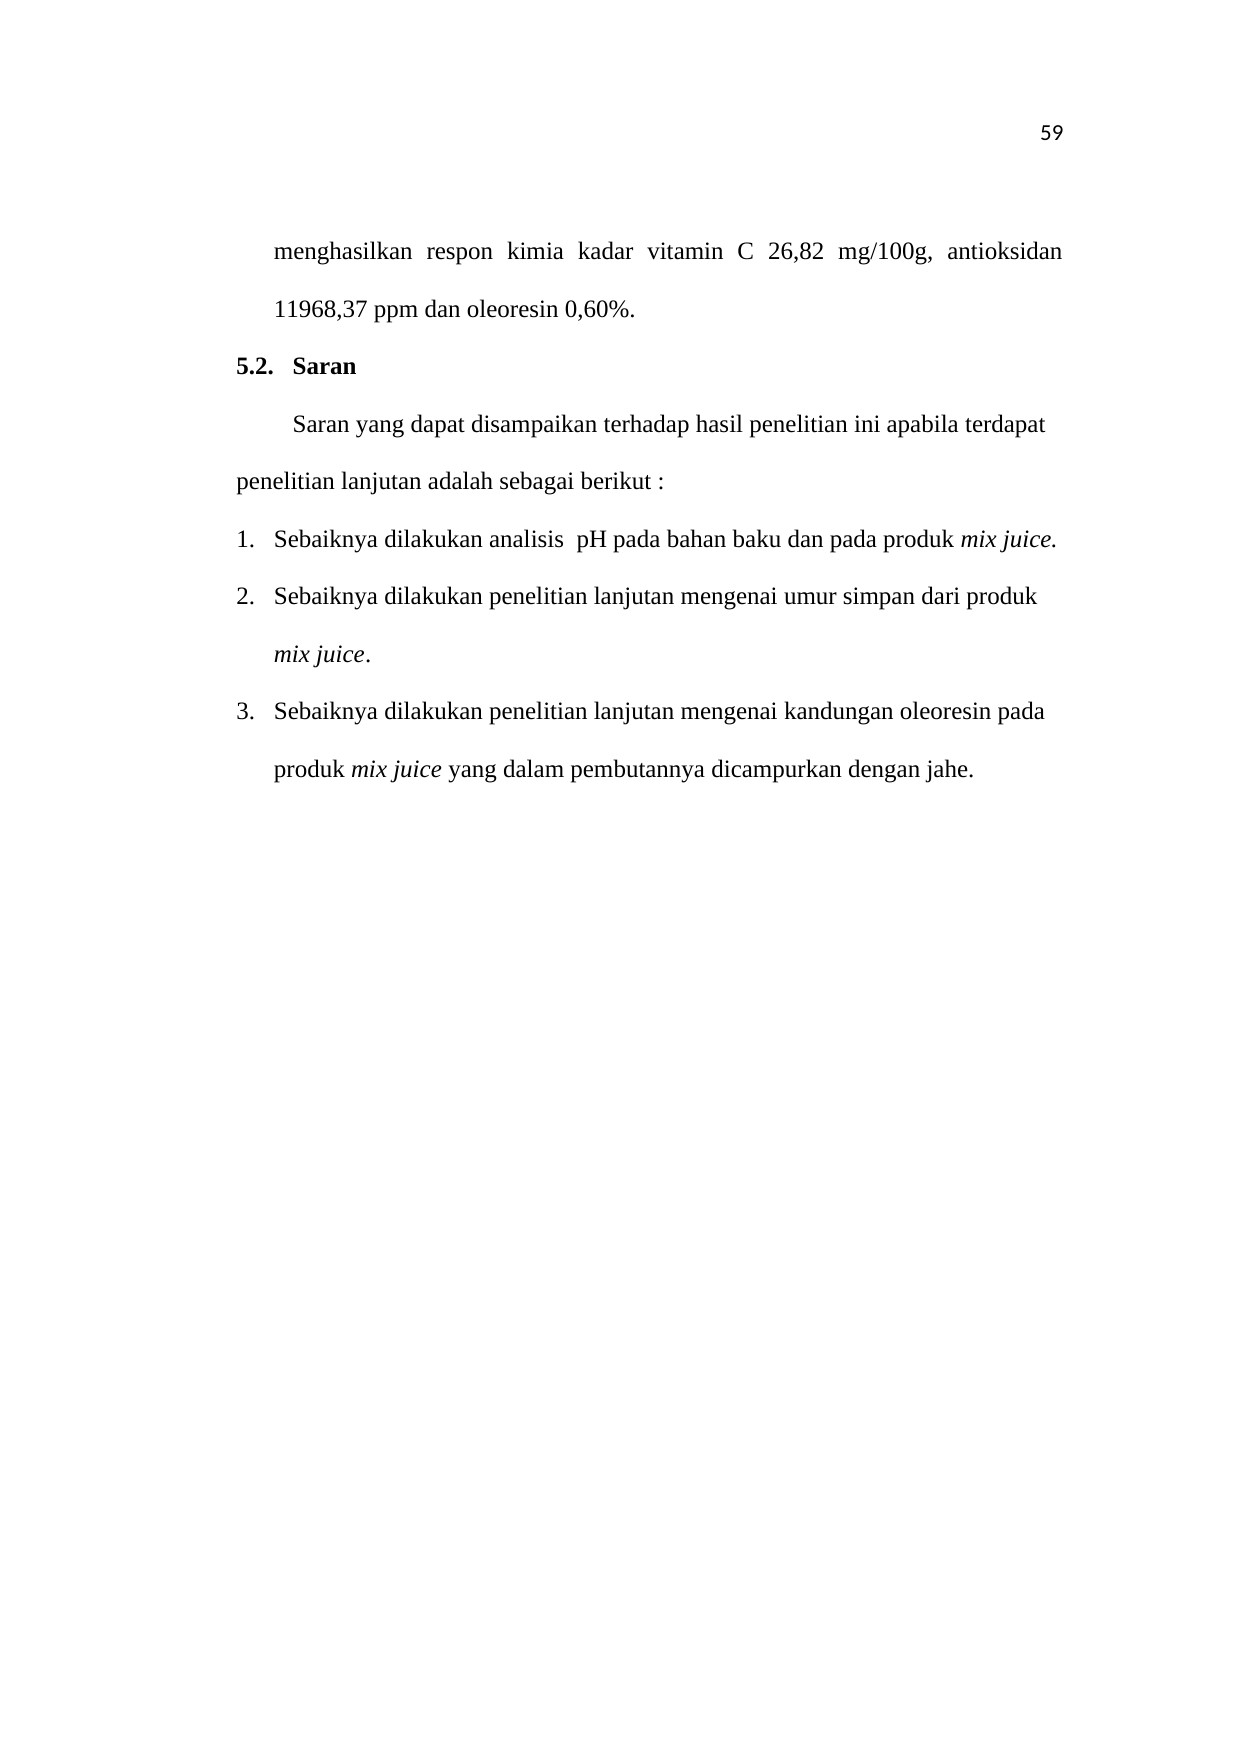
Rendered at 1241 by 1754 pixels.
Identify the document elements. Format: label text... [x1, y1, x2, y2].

text Saran yang dapat disampaikan terhadap hasil penelitian ini apabila terdapat penelitian lanjutan adalah sebagai berikut : [236, 409, 1063, 495]
list Sebaiknya dilakukan analisis pH pada bahan baku dan pada produk mix juice. [236, 524, 1063, 552]
list Sebaiknya dilakukan penelitian lanjutan mengenai umur simpan dari produk mix juice. [236, 581, 1063, 667]
subtitle Saran [236, 351, 1063, 380]
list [236, 236, 1063, 322]
list Sebaiknya dilakukan penelitian lanjutan mengenai kandungan oleoresin pada produk mix juice yang dalam pembutannya dicampurkan dengan jahe. [236, 696, 1063, 782]
